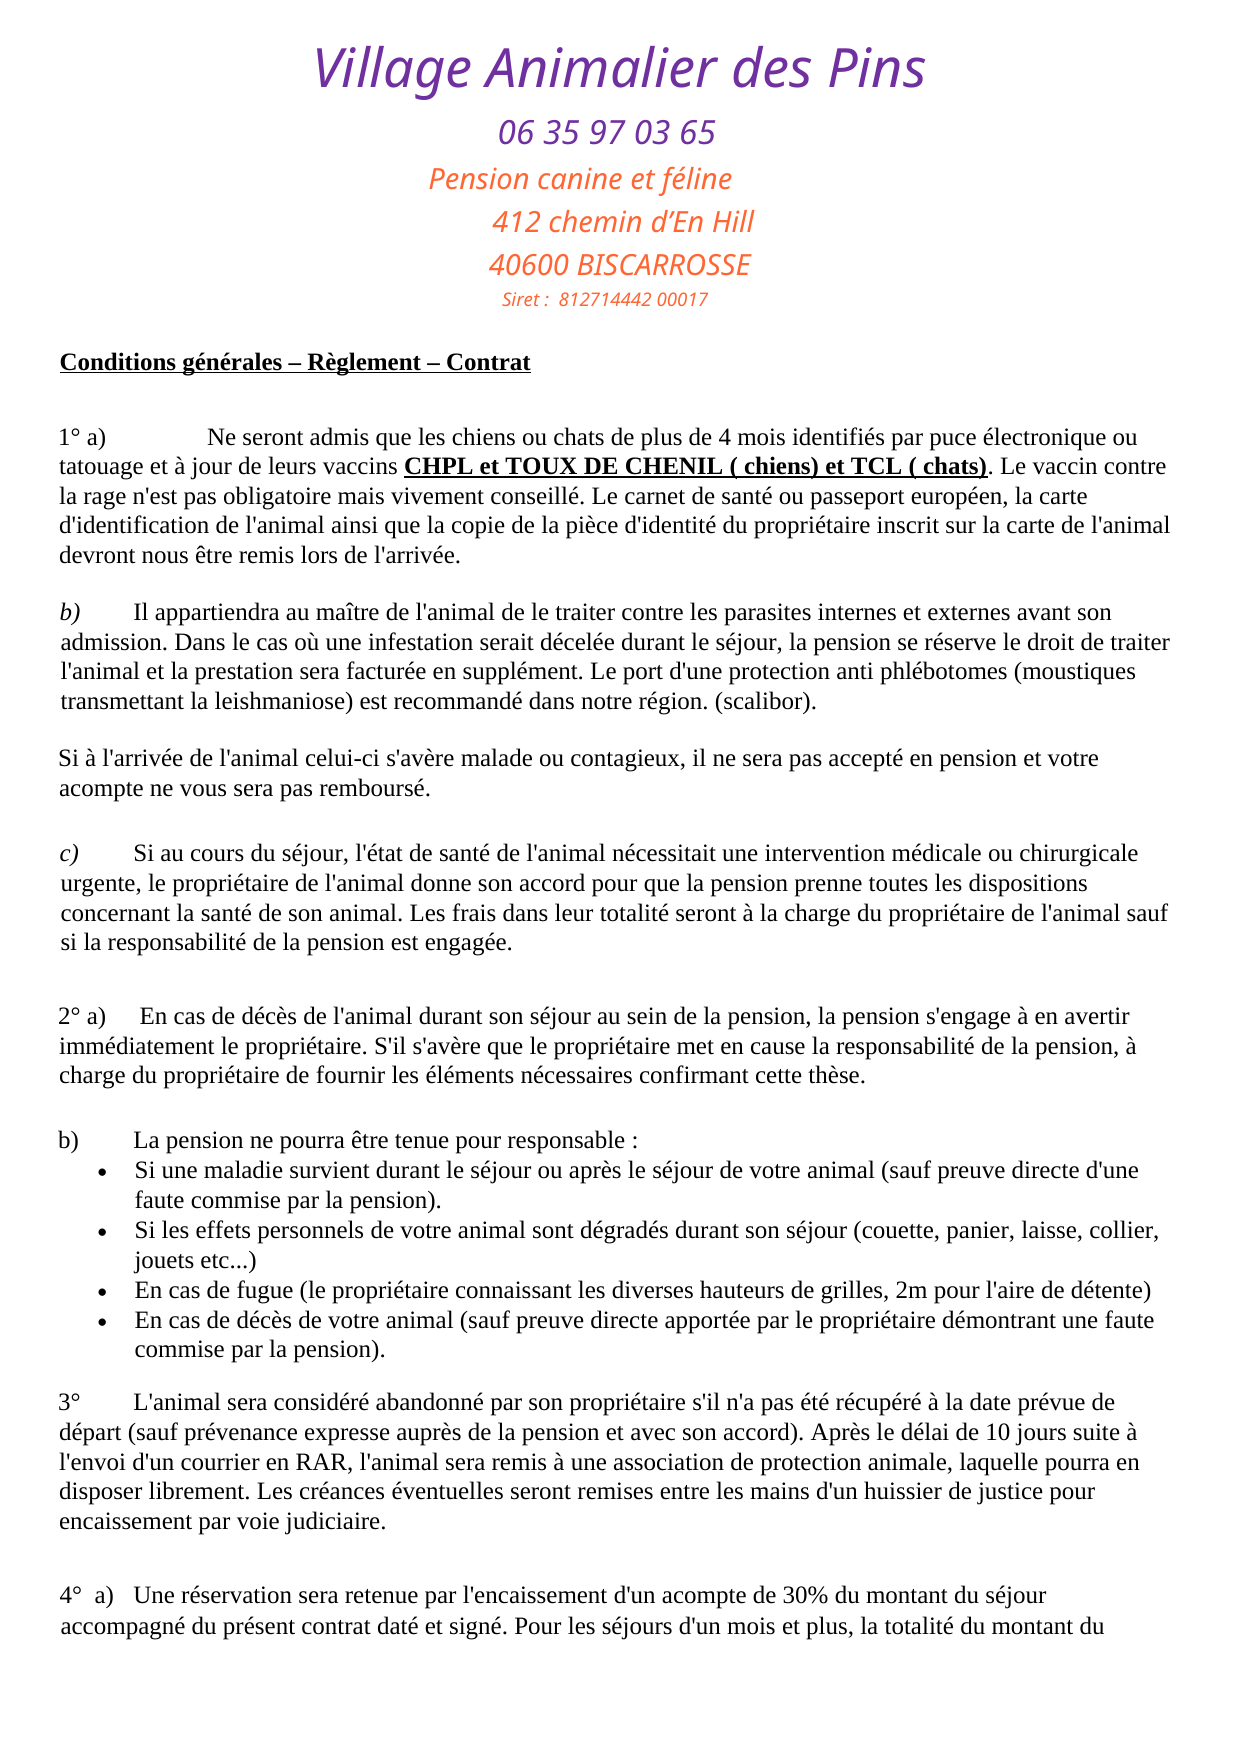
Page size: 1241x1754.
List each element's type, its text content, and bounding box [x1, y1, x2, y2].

text 06 35 97 03 65 [61, 109, 1156, 154]
list Si au cours du séjour, l'état de santé de l'animal nécessitait une intervention médicale ou chirurgicale urgente, le propriétaire de l'animal donne son accord pour que la pension prenne toutes les dispositions concernant la santé de son animal. Les frais dans leur totalité seront à la charge du propriétaire de l'animal sauf si la responsabilité de la pension est engagée. [59, 838, 1181, 956]
subtitle Conditions générales – Règlement – Contrat [59, 347, 1181, 375]
text 2° a) En cas de décès de l'animal durant son séjour au sein de la pension, la pension s'engage à en avertir immédiatement le propriétaire. S'il s'avère que le propriétaire met en cause la responsabilité de la pension, à charge du propriétaire de fournir les éléments nécessaires confirmant cette thèse. [58, 1001, 1181, 1089]
list En cas de décès de votre animal (sauf preuve directe apportée par le propriétaire démontrant une faute commise par la pension). [97, 1305, 1181, 1363]
text Siret : 812714442 00017 [430, 287, 1181, 312]
text 1° a) Ne seront admis que les chiens ou chats de plus de 4 mois identifiés par puce électronique ou tatouage et à jour de leurs vaccins CHPL et TOUX DE CHENIL ( chiens) et TCL ( chats). Le vaccin contre la rage n'est pas obligatoire mais vivement conseillé. Le carnet de santé ou passeport européen, la carte d'identification de l'animal ainsi que la copie de la pièce d'identité du propriétaire inscrit sur la carte de l'animal devront nous être remis lors de l'arrivée. [58, 422, 1181, 569]
text Pension canine et féline [357, 158, 1181, 198]
text 412 chemin d’En Hill [61, 201, 1181, 241]
text Si à l'arrivée de l'animal celui-ci s'avère malade ou contagieux, il ne sera pas accepté en pension et votre acompte ne vous sera pas remboursé. [58, 743, 1181, 801]
text 3° L'animal sera considéré abandonné par son propriétaire s'il n'a pas été récupéré à la date prévue de départ (sauf prévenance expresse auprès de la pension et avec son accord). Après le délai de 10 jours suite à l'envoi d'un courrier en RAR, l'animal sera remis à une association de protection animale, laquelle pourra en disposer librement. Les créances éventuelles seront remises entre les mains d'un huissier de justice pour encaissement par voie judiciaire. [58, 1387, 1181, 1534]
list Si une maladie survient durant le séjour ou après le séjour de votre animal (sauf preuve directe d'une faute commise par la pension). [97, 1156, 1181, 1214]
text 40600 BISCARROSSE [61, 244, 1181, 283]
text b) La pension ne pourra être tenue pour responsable : [58, 1126, 1181, 1154]
list Si les effets personnels de votre animal sont dégradés durant son séjour (couette, panier, laisse, collier, jouets etc...) [97, 1215, 1181, 1273]
list En cas de fugue (le propriétaire connaissant les diverses hauteurs de grilles, 2m pour l'aire de détente) [97, 1275, 1181, 1303]
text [59, 1580, 1148, 1639]
text Village Animalier des Pins [61, 29, 1156, 103]
list Il appartiendra au maître de l'animal de le traiter contre les parasites internes et externes avant son admission. Dans le cas où une infestation serait décelée durant le séjour, la pension se réserve le droit de traiter l'animal et la prestation sera facturée en supplément. Le port d'une protection anti phlébotomes (moustiques transmettant la leishmaniose) est recommandé dans notre région. (scalibor). [59, 597, 1181, 714]
